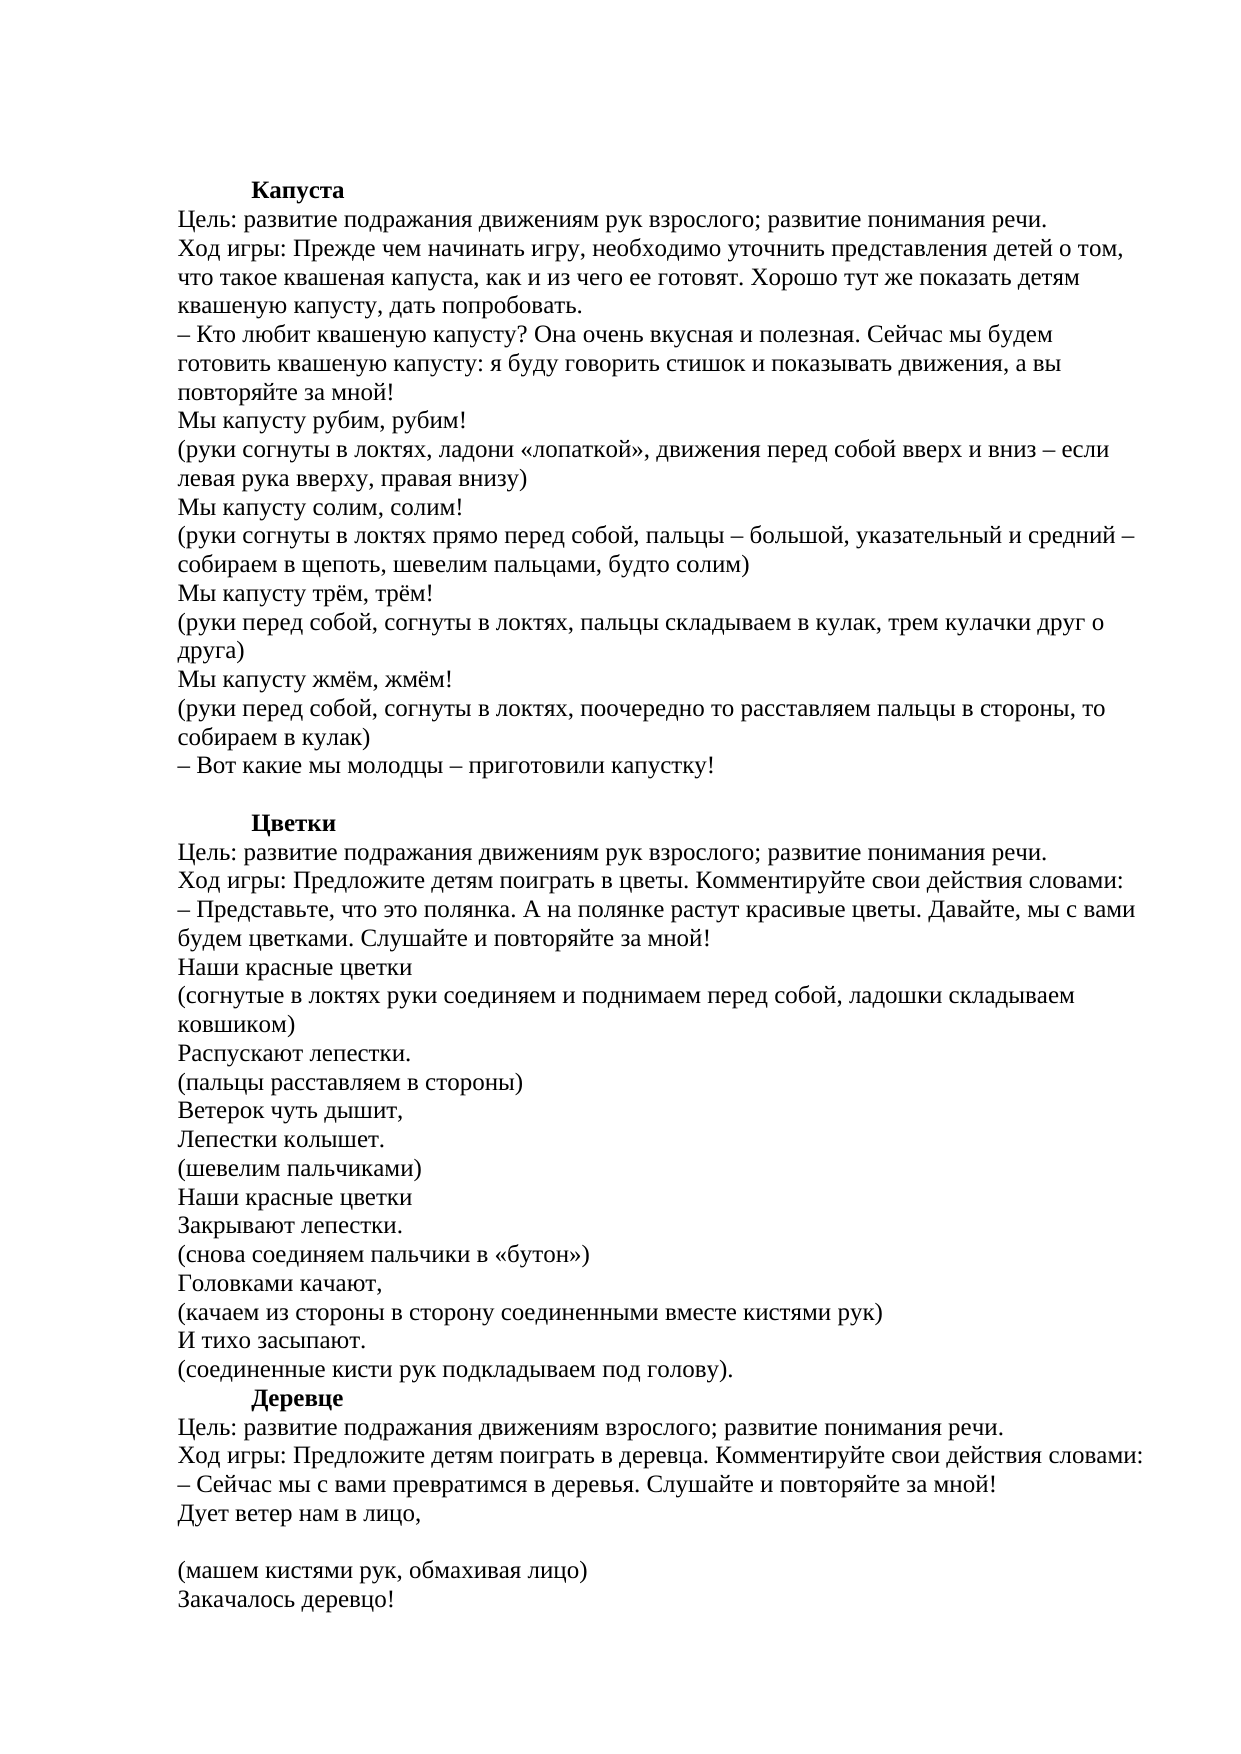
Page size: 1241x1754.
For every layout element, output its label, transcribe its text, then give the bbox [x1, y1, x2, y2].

text (качаем из стороны в сторону соединенными вместе кистями рук) [177, 1297, 1152, 1326]
text (шевелим пальчиками) [177, 1153, 1152, 1182]
text Головками качают, [177, 1268, 1152, 1297]
text (соединенные кисти рук подкладываем под голову). [177, 1354, 1152, 1383]
text Мы капусту трём, трём! [177, 578, 1152, 607]
text (машем кистями рук, обмахивая лицо) [177, 1556, 1152, 1584]
text – Кто любит квашеную капусту? Она очень вкусная и полезная. Сейчас мы будем готовить квашеную капусту: я буду говорить стишок и показывать движения, а вы повторяйте за мной! [177, 319, 1152, 406]
text Капуста [177, 176, 1152, 204]
text Мы капусту рубим, рубим! [177, 406, 1152, 434]
text Ход игры: Предложите детям поиграть в деревца. Комментируйте свои действия словами: [177, 1441, 1152, 1469]
text (руки перед собой, согнуты в локтях, поочередно то расставляем пальцы в стороны, то собираем в кулак) [177, 693, 1152, 751]
text Дует ветер нам в лицо, [177, 1498, 1152, 1527]
text – Представьте, что это полянка. А на полянке растут красивые цветы. Давайте, мы с вами будем цветками. Слушайте и повторяйте за мной! [177, 894, 1152, 952]
text Цветки [177, 808, 1152, 837]
text Закрывают лепестки. [177, 1211, 1152, 1239]
text Ход игры: Предложите детям поиграть в цветы. Комментируйте свои действия словами: [177, 866, 1152, 894]
text Деревце [177, 1383, 1152, 1412]
text Лепестки колышет. [177, 1124, 1152, 1153]
text Ветерок чуть дышит, [177, 1096, 1152, 1124]
text Мы капусту жмём, жмём! [177, 664, 1152, 693]
text Цель: развитие подражания движениям рук взрослого; развитие понимания речи. [177, 204, 1152, 233]
text Наши красные цветки [177, 952, 1152, 981]
text Мы капусту солим, солим! [177, 492, 1152, 521]
text (снова соединяем пальчики в «бутон») [177, 1239, 1152, 1268]
text Распускают лепестки. [177, 1038, 1152, 1067]
text И тихо засыпают. [177, 1326, 1152, 1354]
text – Сейчас мы с вами превратимся в деревья. Слушайте и повторяйте за мной! [177, 1469, 1152, 1498]
text Наши красные цветки [177, 1182, 1152, 1211]
text Цель: развитие подражания движениям взрослого; развитие понимания речи. [177, 1412, 1152, 1441]
text Закачалось деревцо! [177, 1584, 1152, 1613]
text (руки перед собой, согнуты в локтях, пальцы складываем в кулак, трем кулачки друг о друга) [177, 607, 1152, 664]
text Цель: развитие подражания движениям рук взрослого; развитие понимания речи. [177, 837, 1152, 866]
text (согнутые в локтях руки соединяем и поднимаем перед собой, ладошки складываем ковшиком) [177, 981, 1152, 1038]
text (руки согнуты в локтях прямо перед собой, пальцы – большой, указательный и средний – собираем в щепоть, шевелим пальцами, будто солим) [177, 521, 1152, 578]
text Ход игры: Прежде чем начинать игру, необходимо уточнить представления детей о том, что такое квашеная капуста, как и из чего ее готовят. Хорошо тут же показать детям квашеную капусту, дать попробовать. [177, 233, 1152, 319]
text – Вот какие мы молодцы – приготовили капустку! [177, 751, 1152, 779]
text (руки согнуты в локтях, ладони «лопаткой», движения перед собой вверх и вниз – если левая рука вверху, правая внизу) [177, 434, 1152, 492]
text (пальцы расставляем в стороны) [177, 1067, 1152, 1096]
